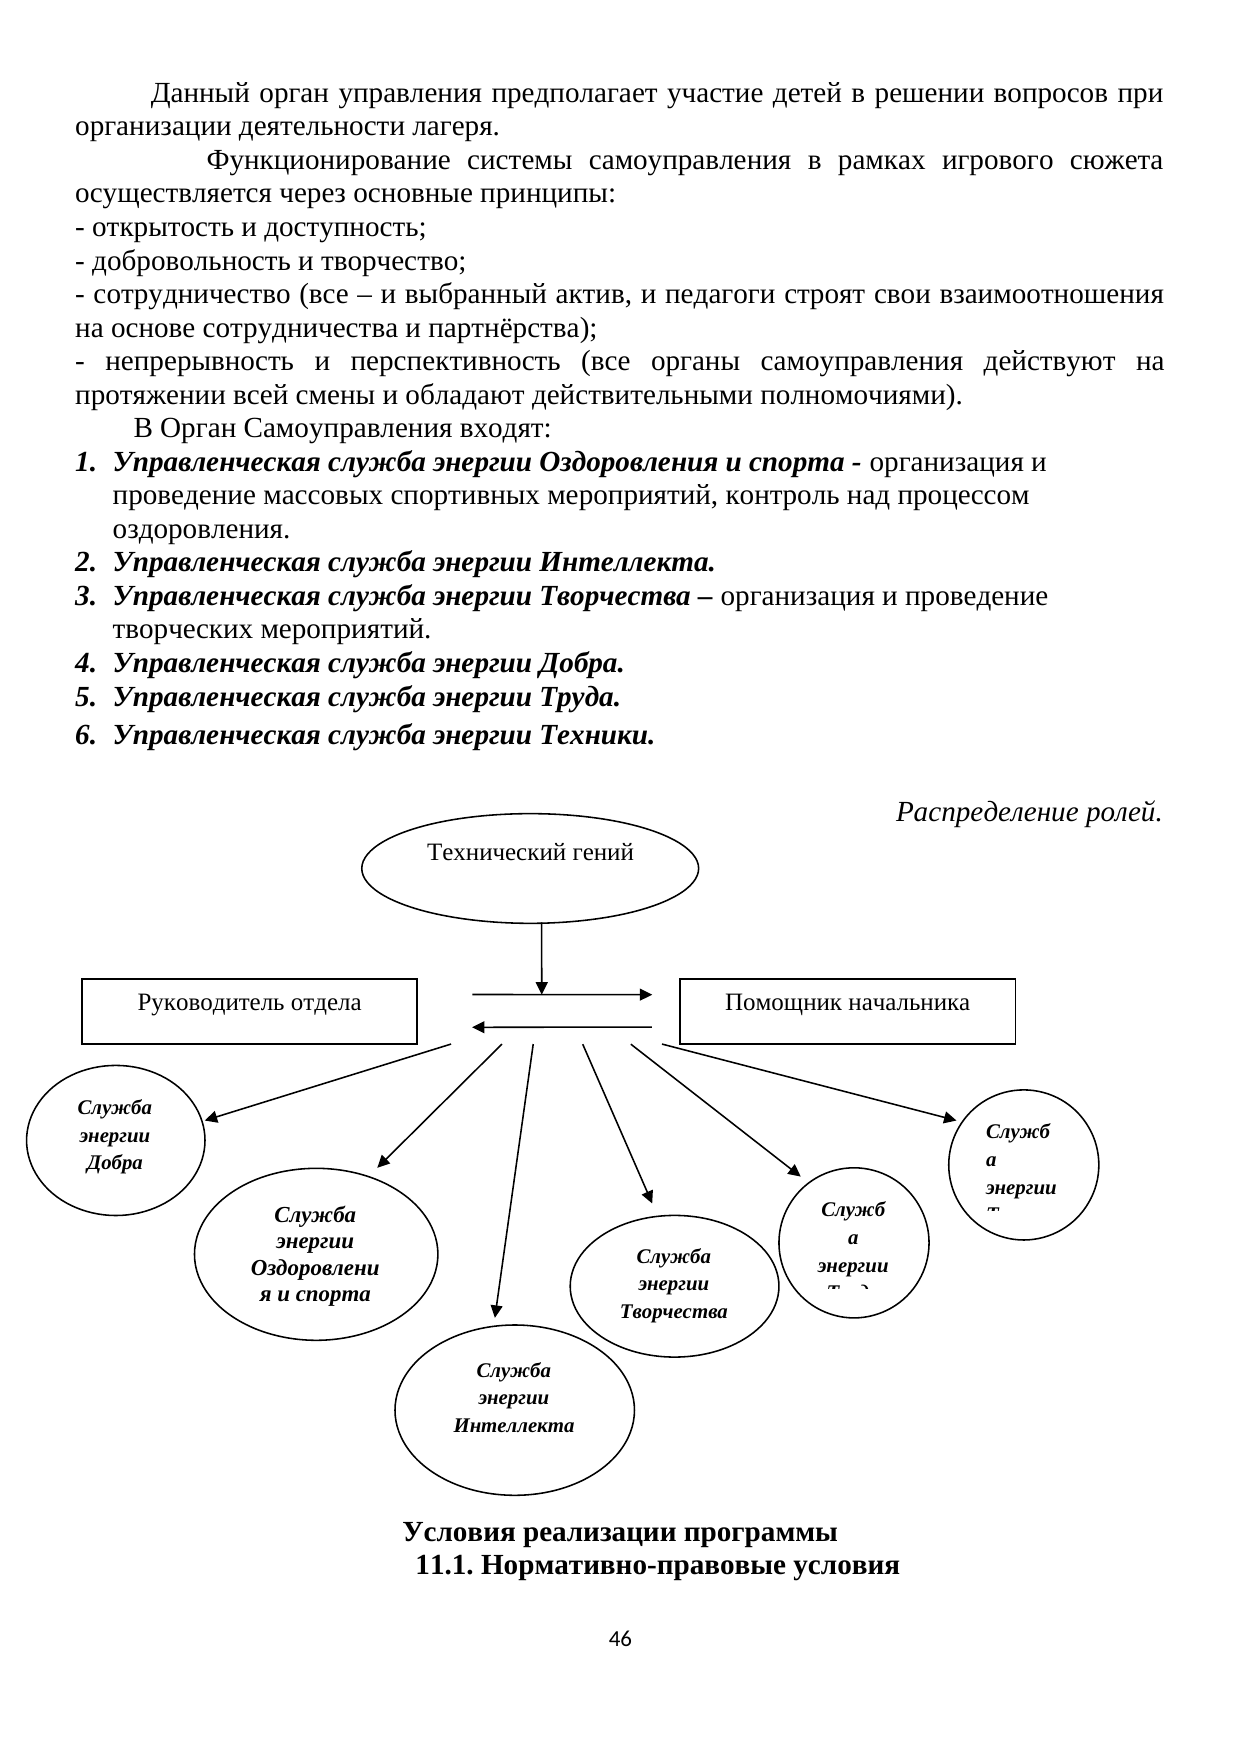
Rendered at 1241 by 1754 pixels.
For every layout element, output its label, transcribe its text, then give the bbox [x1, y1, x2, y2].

text - добровольность и творчество; [75, 243, 1165, 276]
text - сотрудничество (все – и выбранный актив, и педагоги строят свои взаимоотношения на основе сотрудничества и партнёрства); [75, 276, 1165, 343]
list Управленческая служба энергии Техники. [75, 717, 1165, 751]
text В Орган Самоуправления входят: [75, 410, 1165, 444]
list Управленческая служба энергии Интеллекта. [75, 544, 1165, 578]
text Данный орган управления предполагает участие детей в решении вопросов при организации деятельности лагеря. [75, 75, 1165, 142]
list Управленческая служба энергии Оздоровления и спорта - организация и проведение массовых спортивных мероприятий, контроль над процессом оздоровления. [75, 444, 1165, 544]
list Управленческая служба энергии Творчества – организация и проведение творческих мероприятий. [75, 578, 1165, 645]
text - непрерывность и перспективность (все органы самоуправления действуют на протяжении всей смены и обладают действительными полномочиями). [75, 343, 1165, 410]
list 11.1. Нормативно-правовые условия [150, 1547, 1165, 1581]
text Функционирование системы самоуправления в рамках игрового сюжета осуществляется через основные принципы: [75, 142, 1165, 209]
list Распределение ролей. [112, 794, 1165, 828]
list Управленческая служба энергии Добра. [75, 645, 1165, 679]
text - открытость и доступность; [75, 209, 1165, 243]
text Условия реализации программы [75, 1514, 1165, 1547]
list Управленческая служба энергии Труда. [75, 679, 1165, 712]
